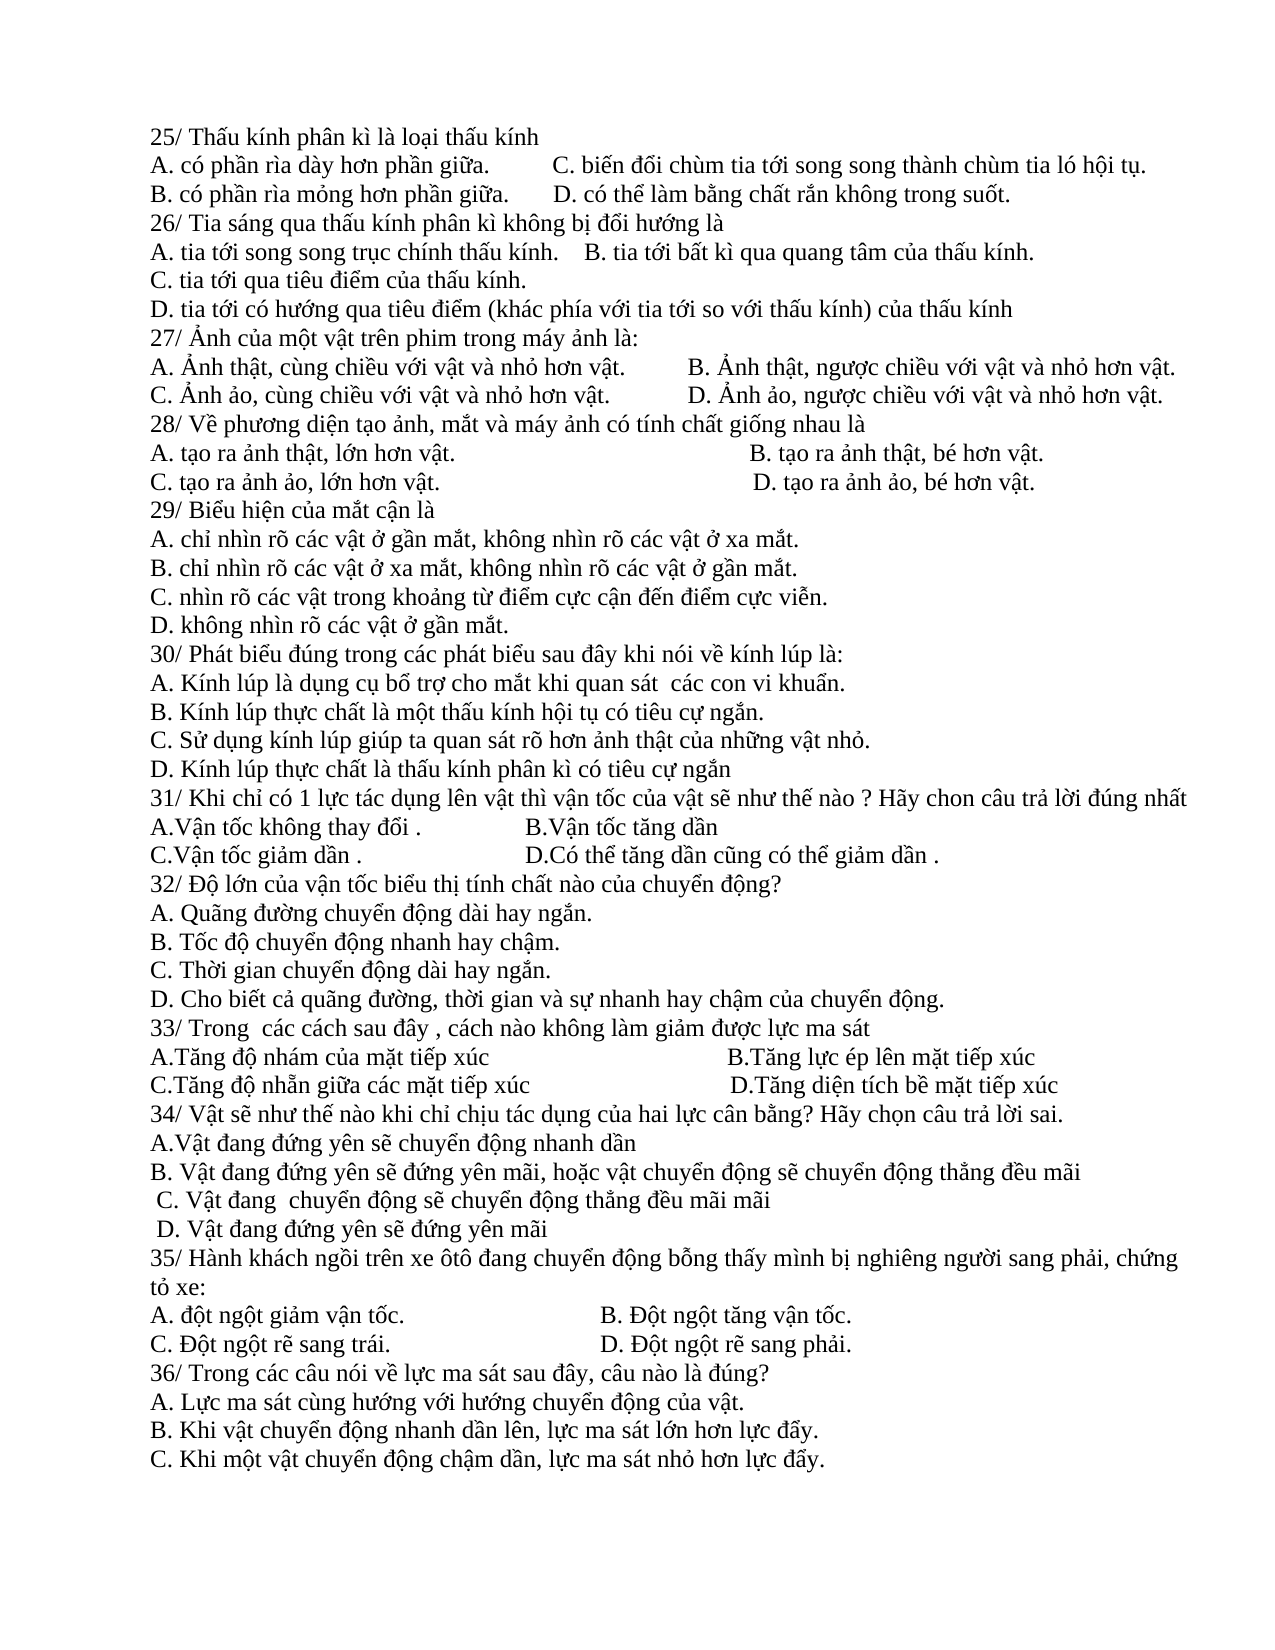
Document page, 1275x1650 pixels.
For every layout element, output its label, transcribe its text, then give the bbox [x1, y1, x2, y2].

text B. Tốc độ chuyển động nhanh hay chậm. [150, 927, 1191, 956]
text A. tia tới song song trục chính thấu kính. B. tia tới bất kì qua quang tâm của thấu kính. [150, 237, 1191, 266]
text D. tia tới có hướng qua tiêu điểm (khác phía với tia tới so với thấu kính) của thấu kính [150, 294, 1191, 323]
text A. Lực ma sát cùng hướng với hướng chuyển động của vật. [150, 1387, 1191, 1416]
text B. Khi vật chuyển động nhanh dần lên, lực ma sát lớn hơn lực đẩy. [150, 1416, 1191, 1444]
text C. tia tới qua tiêu điểm của thấu kính. [150, 266, 1191, 294]
text C. Vật đang chuyển động sẽ chuyển động thẳng đều mãi mãi [150, 1186, 1191, 1214]
text A. Kính lúp là dụng cụ bổ trợ cho mắt khi quan sát các con vi khuẩn. [150, 668, 1191, 697]
text C. nhìn rõ các vật trong khoảng từ điểm cực cận đến điểm cực viễn. [150, 582, 1191, 611]
text C. tạo ra ảnh ảo, lớn hơn vật. D. tạo ra ảnh ảo, bé hơn vật. [150, 467, 1191, 496]
text 33/ Trong các cách sau đây , cách nào không làm giảm được lực ma sát [150, 1013, 1191, 1042]
text D. Vật đang đứng yên sẽ đứng yên mãi [150, 1214, 1191, 1243]
text 27/ Ảnh của một vật trên phim trong máy ảnh là: [150, 323, 1191, 352]
text B. Kính lúp thực chất là một thấu kính hội tụ có tiêu cự ngắn. [150, 697, 1191, 726]
text 32/ Độ lớn của vận tốc biểu thị tính chất nào của chuyển động? [150, 869, 1191, 898]
text A. tạo ra ảnh thật, lớn hơn vật. B. tạo ra ảnh thật, bé hơn vật. [150, 438, 1191, 467]
text 29/ Biểu hiện của mắt cận là [150, 496, 1191, 524]
text A. Quãng đường chuyển động dài hay ngắn. [150, 898, 1191, 927]
text C. Thời gian chuyển động dài hay ngắn. [150, 956, 1191, 984]
text D. Kính lúp thực chất là thấu kính phân kì có tiêu cự ngắn [150, 754, 1191, 783]
text C.Tăng độ nhẵn giữa các mặt tiếp xúc D.Tăng diện tích bề mặt tiếp xúc [150, 1071, 1191, 1099]
text 35/ Hành khách ngồi trên xe ôtô đang chuyển động bỗng thấy mình bị nghiêng người sang phải, chứng tỏ xe: [150, 1243, 1191, 1301]
text A.Vận tốc không thay đổi . B.Vận tốc tăng dần [150, 812, 1191, 841]
text D. không nhìn rõ các vật ở gần mắt. [150, 611, 1191, 639]
text 25/ Thấu kính phân kì là loại thấu kính [150, 122, 1191, 151]
text A. Ảnh thật, cùng chiều với vật và nhỏ hơn vật. B. Ảnh thật, ngược chiều với vật và nhỏ hơn vật. [150, 352, 1191, 381]
text B. Vật đang đứng yên sẽ đứng yên mãi, hoặc vật chuyển động sẽ chuyển động thẳng đều mãi [150, 1157, 1191, 1186]
text C. Đột ngột rẽ sang trái. D. Đột ngột rẽ sang phải. [150, 1329, 1191, 1358]
text 31/ Khi chỉ có 1 lực tác dụng lên vật thì vận tốc của vật sẽ như thế nào ? Hãy chon câu trả lời đúng nhất [150, 783, 1191, 812]
text B. có phần rìa mỏng hơn phần giữa. D. có thể làm bằng chất rắn không trong suốt. [150, 179, 1191, 208]
text 26/ Tia sáng qua thấu kính phân kì không bị đổi hướng là [150, 208, 1191, 237]
text A. chỉ nhìn rõ các vật ở gần mắt, không nhìn rõ các vật ở xa mắt. [150, 524, 1191, 553]
text A. đột ngột giảm vận tốc. B. Đột ngột tăng vận tốc. [150, 1301, 1191, 1329]
text B. chỉ nhìn rõ các vật ở xa mắt, không nhìn rõ các vật ở gần mắt. [150, 553, 1191, 582]
text 28/ Về phương diện tạo ảnh, mắt và máy ảnh có tính chất giống nhau là [150, 409, 1191, 438]
text C.Vận tốc giảm dần . D.Có thể tăng dần cũng có thể giảm dần . [150, 841, 1191, 869]
text C. Sử dụng kính lúp giúp ta quan sát rõ hơn ảnh thật của những vật nhỏ. [150, 726, 1191, 754]
text A.Tăng độ nhám của mặt tiếp xúc B.Tăng lực ép lên mặt tiếp xúc [150, 1042, 1191, 1071]
text 30/ Phát biểu đúng trong các phát biểu sau đây khi nói về kính lúp là: [150, 639, 1191, 668]
text C. Ảnh ảo, cùng chiều với vật và nhỏ hơn vật. D. Ảnh ảo, ngược chiều với vật và nhỏ hơn vật. [150, 381, 1191, 409]
text D. Cho biết cả quãng đường, thời gian và sự nhanh hay chậm của chuyển động. [150, 984, 1191, 1013]
text A. có phần rìa dày hơn phần giữa. C. biến đổi chùm tia tới song song thành chùm tia ló hội tụ. [150, 151, 1191, 179]
text A.Vật đang đứng yên sẽ chuyển động nhanh dần [150, 1128, 1191, 1157]
text 34/ Vật sẽ như thế nào khi chỉ chịu tác dụng của hai lực cân bằng? Hãy chọn câu trả lời sai. [150, 1099, 1191, 1128]
text 36/ Trong các câu nói về lực ma sát sau đây, câu nào là đúng? [150, 1358, 1191, 1387]
text C. Khi một vật chuyển động chậm dần, lực ma sát nhỏ hơn lực đẩy. [150, 1444, 1191, 1473]
